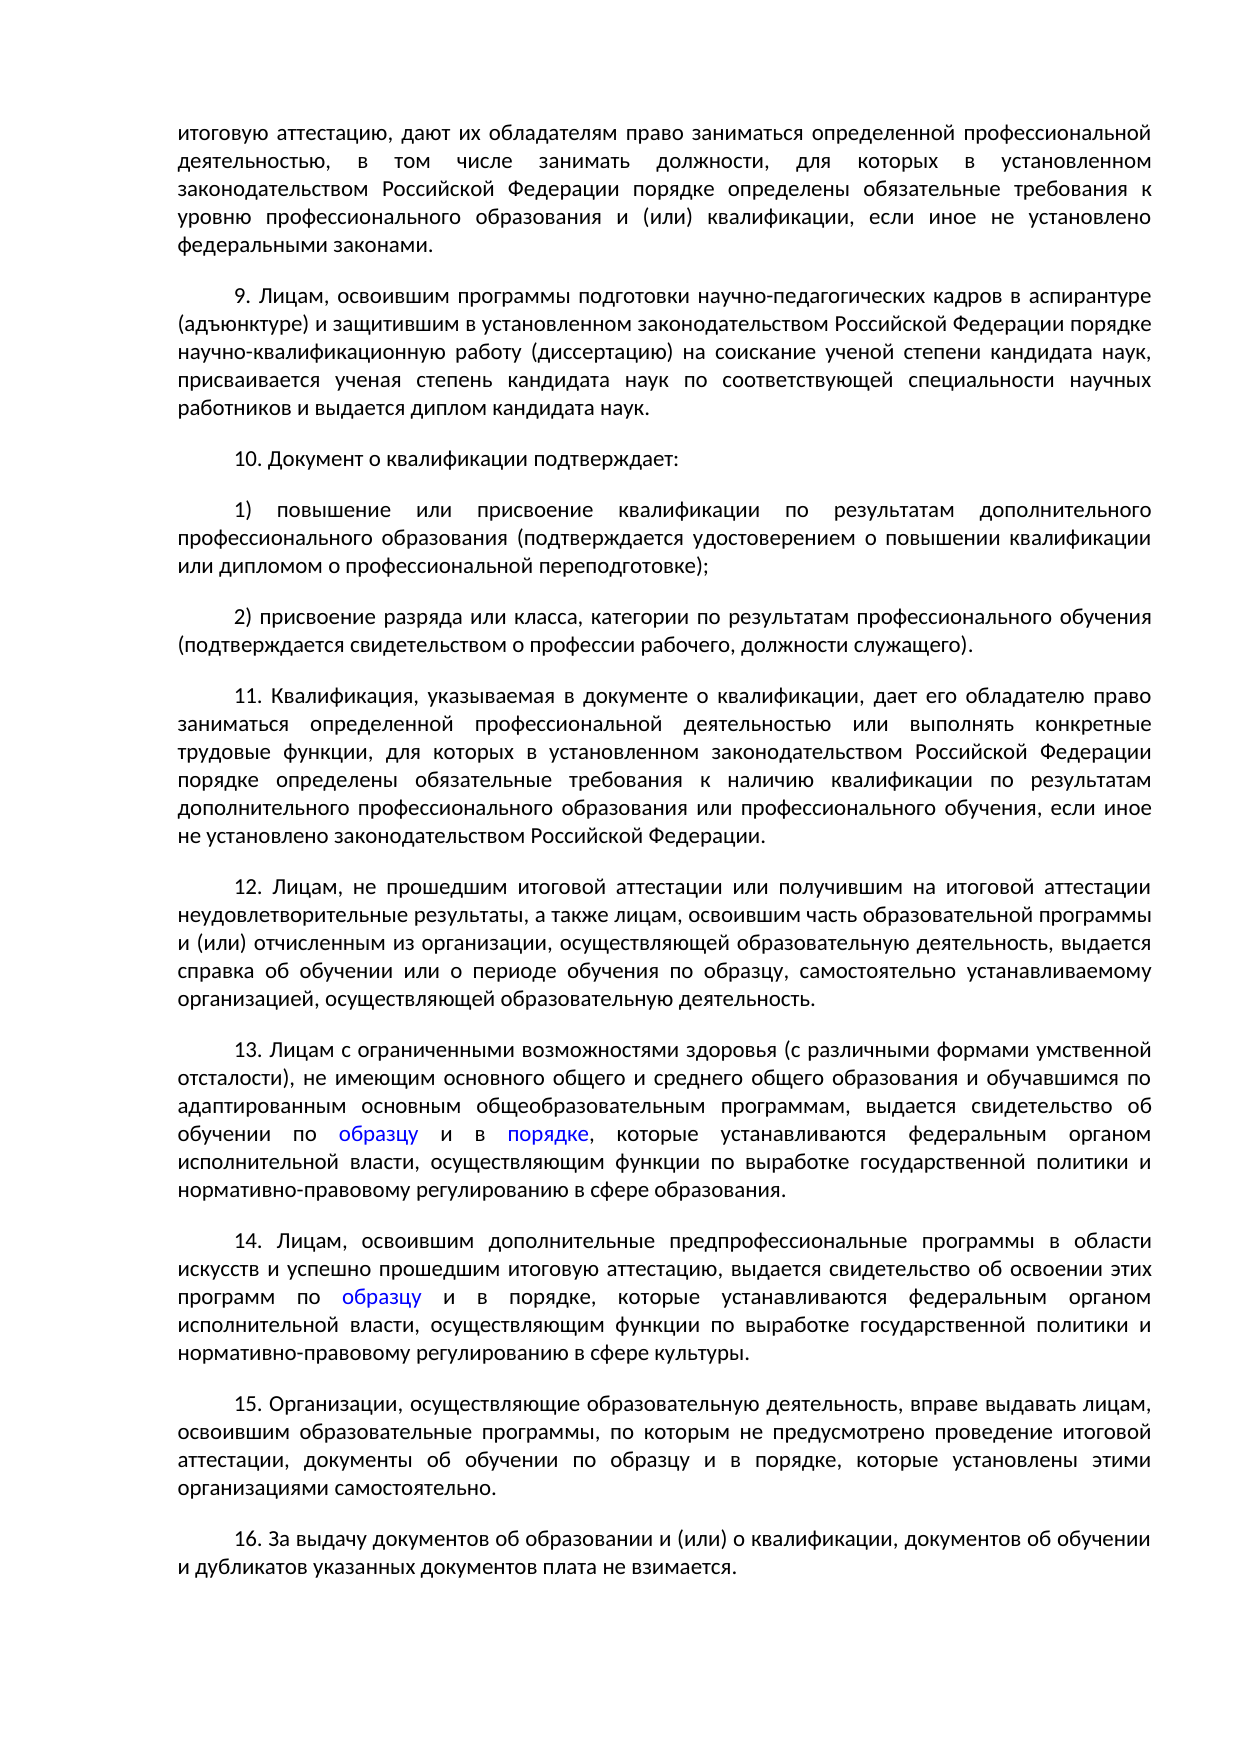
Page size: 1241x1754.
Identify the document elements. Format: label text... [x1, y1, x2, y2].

text 13. Лицам с ограниченными возможностями здоровья (с различными формами умственной отсталости), не имеющим основного общего и среднего общего образования и обучавшимся по адаптированным основным общеобразовательным программам, выдается свидетельство об обучении по образцу и в порядке, которые устанавливаются федеральным органом исполнительной власти, осуществляющим функции по выработке государственной политики и нормативно-правовому регулированию в сфере образования. [177, 1035, 1152, 1203]
text 15. Организации, осуществляющие образовательную деятельность, вправе выдавать лицам, освоившим образовательные программы, по которым не предусмотрено проведение итоговой аттестации, документы об обучении по образцу и в порядке, которые установлены этими организациями самостоятельно. [177, 1389, 1152, 1501]
text 9. Лицам, освоившим программы подготовки научно-педагогических кадров в аспирантуре (адъюнктуре) и защитившим в установленном законодательством Российской Федерации порядке научно-квалификационную работу (диссертацию) на соискание ученой степени кандидата наук, присваивается ученая степень кандидата наук по соответствующей специальности научных работников и выдается диплом кандидата наук. [177, 281, 1152, 421]
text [177, 118, 1152, 258]
text 10. Документ о квалификации подтверждает: [177, 444, 1152, 472]
text 16. За выдачу документов об образовании и (или) о квалификации, документов об обучении и дубликатов указанных документов плата не взимается. [177, 1524, 1152, 1580]
text 11. Квалификация, указываемая в документе о квалификации, дает его обладателю право заниматься определенной профессиональной деятельностью или выполнять конкретные трудовые функции, для которых в установленном законодательством Российской Федерации порядке определены обязательные требования к наличию квалификации по результатам дополнительного профессионального образования или профессионального обучения, если иное не установлено законодательством Российской Федерации. [177, 681, 1152, 849]
text 1) повышение или присвоение квалификации по результатам дополнительного профессионального образования (подтверждается удостоверением о повышении квалификации или дипломом о профессиональной переподготовке); [177, 495, 1152, 579]
text 2) присвоение разряда или класса, категории по результатам профессионального обучения (подтверждается свидетельством о профессии рабочего, должности служащего). [177, 602, 1152, 658]
text 14. Лицам, освоившим дополнительные предпрофессиональные программы в области искусств и успешно прошедшим итоговую аттестацию, выдается свидетельство об освоении этих программ по образцу и в порядке, которые устанавливаются федеральным органом исполнительной власти, осуществляющим функции по выработке государственной политики и нормативно-правовому регулированию в сфере культуры. [177, 1226, 1152, 1366]
text 12. Лицам, не прошедшим итоговой аттестации или получившим на итоговой аттестации неудовлетворительные результаты, а также лицам, освоившим часть образовательной программы и (или) отчисленным из организации, осуществляющей образовательную деятельность, выдается справка об обучении или о периоде обучения по образцу, самостоятельно устанавливаемому организацией, осуществляющей образовательную деятельность. [177, 872, 1152, 1012]
